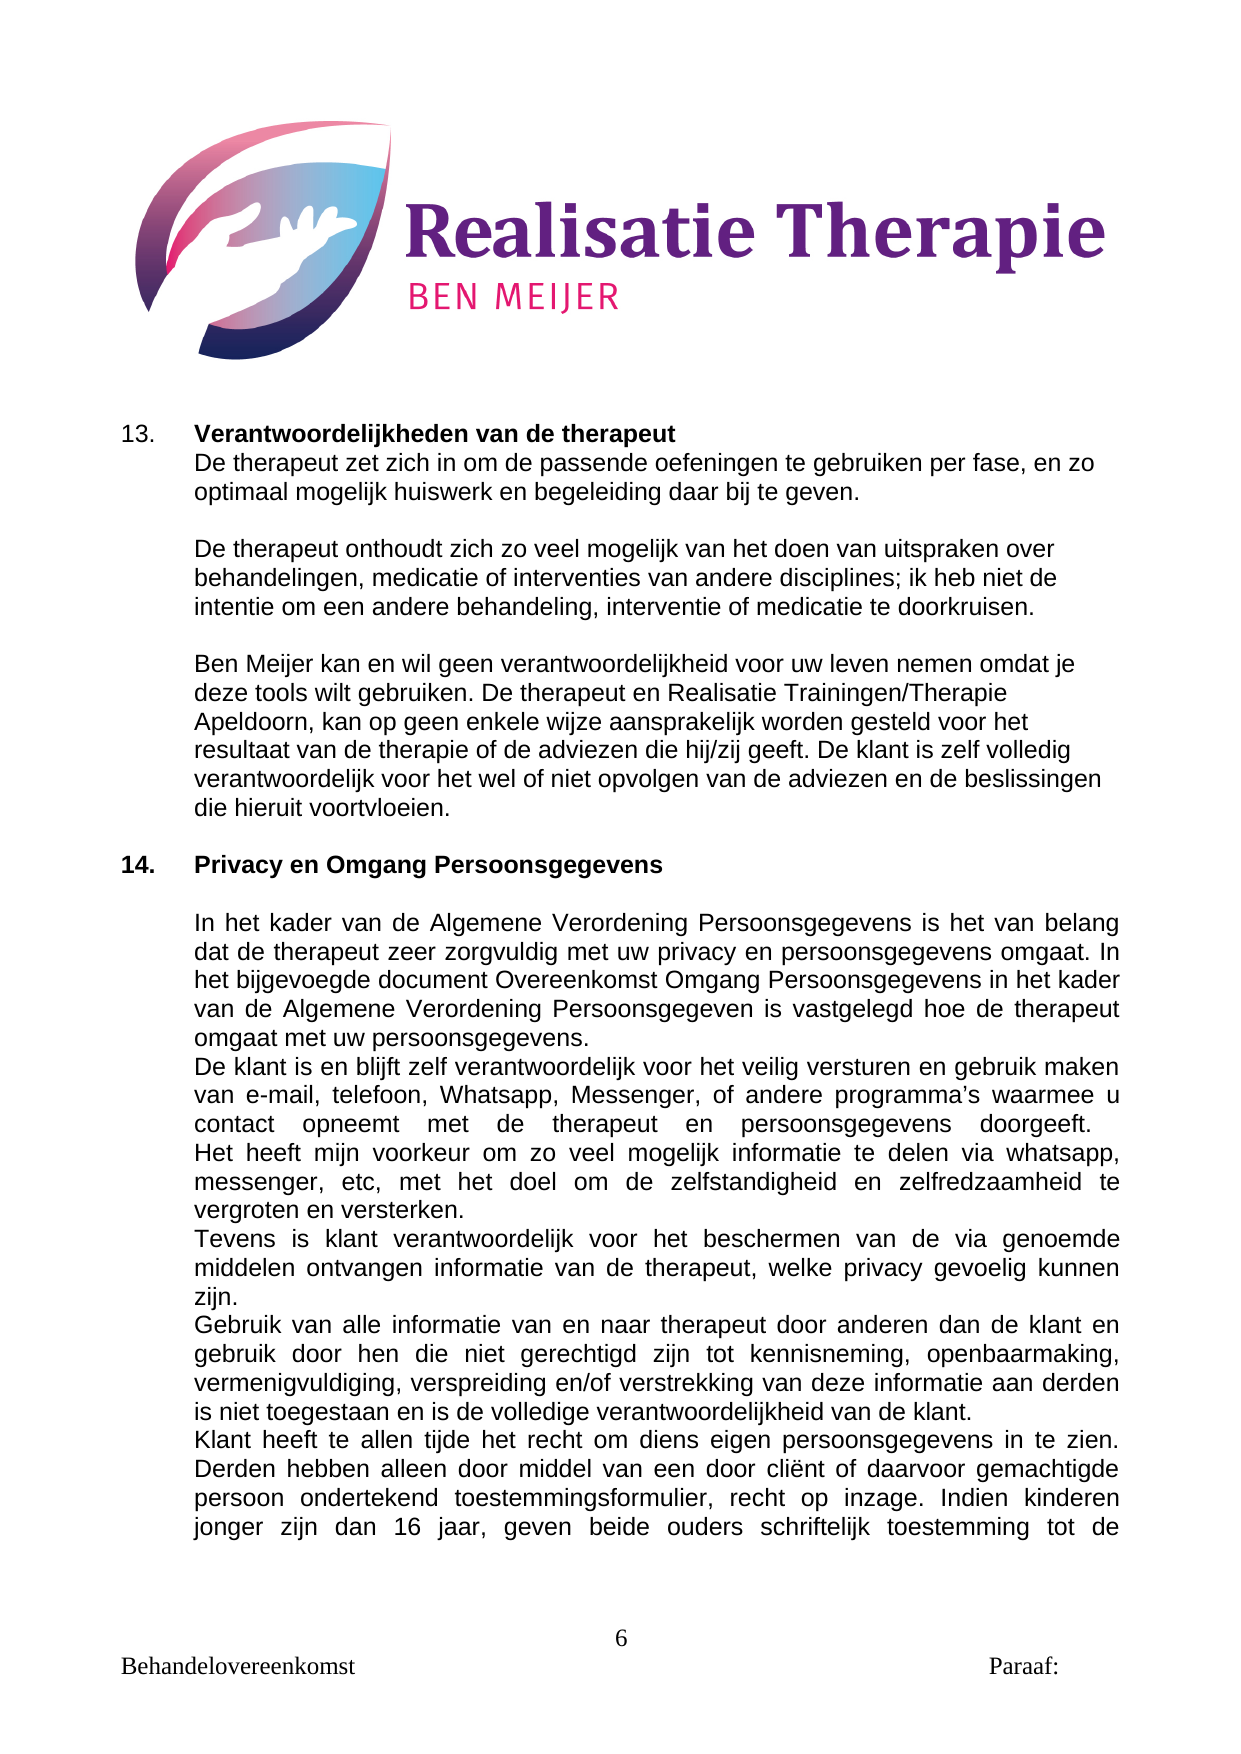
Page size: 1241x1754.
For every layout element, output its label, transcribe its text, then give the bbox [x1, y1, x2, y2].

text 14. Privacy en Omgang Persoonsgegevens [121, 850, 1122, 879]
text 13. Verantwoordelijkheden van de therapeut De therapeut zet zich in om de passende oefeningen te gebruiken per fase, en zo optimaal mogelijk huiswerk en begeleiding daar bij te geven. De therapeut onthoudt zich zo veel mogelijk van het doen van uitspraken over behandelingen, medicatie of interventies van andere disciplines; ik heb niet de intentie om een andere behandeling, interventie of medicatie te doorkruisen. Ben Meijer kan en wil geen verantwoordelijkheid voor uw leven nemen omdat je deze tools wilt gebruiken. De therapeut en Realisatie Trainingen/Therapie Apeldoorn, kan op geen enkele wijze aansprakelijk worden gesteld voor het resultaat van de therapie of de adviezen die hij/zij geeft. De klant is zelf volledig verantwoordelijk voor het wel of niet opvolgen van de adviezen en de beslissingen die hieruit voortvloeien. [121, 419, 1122, 822]
text De klant is en blijft zelf verantwoordelijk voor het veilig versturen en gebruik maken van e-mail, telefoon, Whatsapp, Messenger, of andere programma’s waarmee u contact opneemt met de therapeut en persoonsgegevens doorgeeft. Het heeft mijn voorkeur om zo veel mogelijk informatie te delen via whatsapp, messenger, etc, met het doel om de zelfstandigheid en zelfredzaamheid te vergroten en versterken. [194, 1052, 1122, 1224]
text In het kader van de Algemene Verordening Persoonsgegevens is het van belang dat de therapeut zeer zorgvuldig met uw privacy en persoonsgegevens omgaat. In het bijgevoegde document Overeenkomst Omgang Persoonsgegevens in het kader van de Algemene Verordening Persoonsgegeven is vastgelegd hoe de therapeut omgaat met uw persoonsgegevens. [194, 908, 1122, 1052]
text Gebruik van alle informatie van en naar therapeut door anderen dan de klant en gebruik door hen die niet gerechtigd zijn tot kennisneming, openbaarmaking, vermenigvuldiging, verspreiding en/of verstrekking van deze informatie aan derden is niet toegestaan en is de volledige verantwoordelijkheid van de klant. [194, 1310, 1122, 1425]
picture [120, 118, 1122, 362]
text Tevens is klant verantwoordelijk voor het beschermen van de via genoemde middelen ontvangen informatie van de therapeut, welke privacy gevoelig kunnen zijn. [194, 1224, 1122, 1310]
